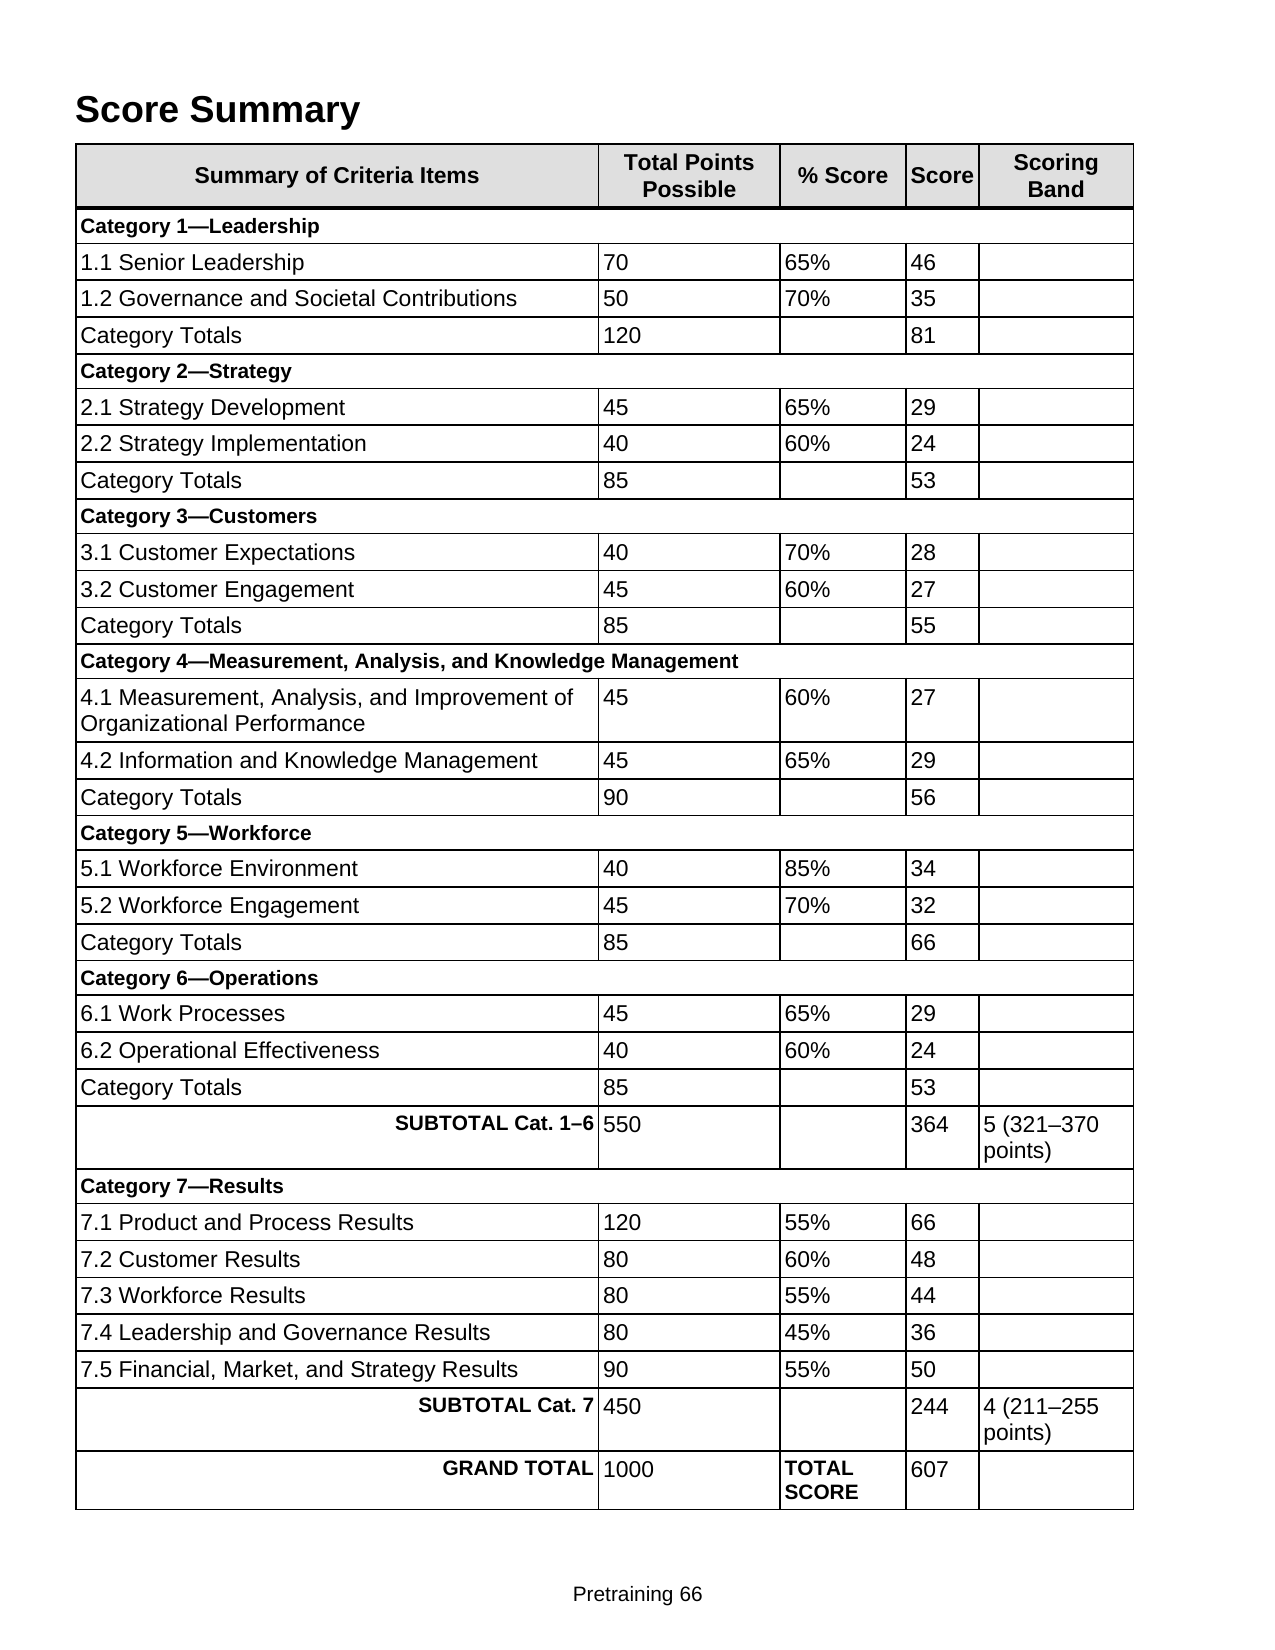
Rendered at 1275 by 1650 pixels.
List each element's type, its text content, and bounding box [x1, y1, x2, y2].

table_cell 80 [599, 1315, 779, 1350]
table_cell 4 (211–255 points) [980, 1389, 1133, 1450]
table_cell 70% [781, 534, 905, 569]
table_header Summary of Criteria Items [77, 145, 598, 206]
table_cell 34 [907, 851, 978, 886]
table_header Scoring Band [980, 145, 1133, 206]
table_header % Score [781, 145, 905, 206]
table_cell 55% [781, 1204, 905, 1239]
table_cell 32 [907, 888, 978, 923]
table_cell 85% [781, 851, 905, 886]
table_cell 450 [599, 1389, 779, 1450]
table_cell 550 [599, 1107, 779, 1168]
table_cell Category 3—Customers [77, 500, 1133, 533]
table_cell 2.1 Strategy Development [77, 389, 598, 424]
table_cell 70% [781, 281, 905, 316]
table_cell [980, 463, 1133, 498]
table_cell 24 [907, 426, 978, 461]
table_cell 45 [599, 571, 779, 606]
table_cell [980, 389, 1133, 424]
table_cell 65% [781, 743, 905, 778]
table_cell 5.2 Workforce Engagement [77, 888, 598, 923]
table_cell [980, 244, 1133, 279]
table_cell 81 [907, 318, 978, 353]
table_cell SUBTOTAL Cat. 7 [77, 1389, 598, 1450]
table_cell 6.2 Operational Effectiveness [77, 1033, 598, 1068]
table_cell [980, 426, 1133, 461]
table_cell 364 [907, 1107, 978, 1168]
table_cell [980, 851, 1133, 886]
table_cell 85 [599, 608, 779, 643]
table_cell Category 2—Strategy [77, 355, 1133, 387]
table_cell 1.2 Governance and Societal Contributions [77, 281, 598, 316]
table_cell Category 7—Results [77, 1170, 1133, 1203]
table_cell 44 [907, 1278, 978, 1313]
table_cell [781, 608, 905, 643]
table_cell [980, 1033, 1133, 1068]
table_cell [781, 463, 905, 498]
table_cell 53 [907, 1070, 978, 1105]
table_cell 60% [781, 1241, 905, 1276]
table_cell 85 [599, 1070, 779, 1105]
table_cell 70 [599, 244, 779, 279]
table_cell 40 [599, 534, 779, 569]
table_cell 36 [907, 1315, 978, 1350]
table_cell 5 (321–370 points) [980, 1107, 1133, 1168]
table_cell 80 [599, 1278, 779, 1313]
table_cell 244 [907, 1389, 978, 1450]
table_cell 45 [599, 389, 779, 424]
table_cell Category 5—Workforce [77, 816, 1133, 849]
table_cell 27 [907, 679, 978, 741]
table_cell Category Totals [77, 780, 598, 815]
table_cell 65% [781, 389, 905, 424]
table_cell [781, 1107, 905, 1168]
table_cell [980, 318, 1133, 353]
table_cell [980, 608, 1133, 643]
table_cell 607 [907, 1452, 978, 1509]
table_cell 40 [599, 426, 779, 461]
table_cell 60% [781, 426, 905, 461]
table_cell 70% [781, 888, 905, 923]
table_cell 80 [599, 1241, 779, 1276]
table_cell [781, 1389, 905, 1450]
table_cell [781, 925, 905, 960]
table_cell 6.1 Work Processes [77, 996, 598, 1031]
table_cell [781, 318, 905, 353]
table_cell 50 [599, 281, 779, 316]
table_cell 28 [907, 534, 978, 569]
table_cell 65% [781, 244, 905, 279]
table_cell 66 [907, 1204, 978, 1239]
table_header Total Points Possible [599, 145, 779, 206]
table_cell Category Totals [77, 318, 598, 353]
table_cell [980, 281, 1133, 316]
table_cell [980, 780, 1133, 815]
table_cell 120 [599, 318, 779, 353]
table_cell Category Totals [77, 1070, 598, 1105]
table_cell 120 [599, 1204, 779, 1239]
table_cell 29 [907, 389, 978, 424]
table_cell 60% [781, 1033, 905, 1068]
table_cell 7.4 Leadership and Governance Results [77, 1315, 598, 1350]
table_cell 55% [781, 1352, 905, 1387]
table_cell [980, 534, 1133, 569]
table_cell 40 [599, 851, 779, 886]
table_cell 7.1 Product and Process Results [77, 1204, 598, 1239]
table_cell Category 1—Leadership [77, 210, 1133, 242]
table_cell [980, 743, 1133, 778]
table_cell 3.1 Customer Expectations [77, 534, 598, 569]
table_cell 60% [781, 679, 905, 741]
table_cell 90 [599, 780, 779, 815]
table_cell Category 4—Measurement, Analysis, and Knowledge Management [77, 645, 1133, 678]
subtitle Score Summary [75, 87, 1200, 131]
table_cell 85 [599, 463, 779, 498]
table_cell 85 [599, 925, 779, 960]
table_cell [980, 925, 1133, 960]
table_cell 45 [599, 679, 779, 741]
table_cell 40 [599, 1033, 779, 1068]
table_cell [980, 571, 1133, 606]
table_cell 5.1 Workforce Environment [77, 851, 598, 886]
table_cell 7.5 Financial, Market, and Strategy Results [77, 1352, 598, 1387]
table_cell 45 [599, 888, 779, 923]
table_cell 3.2 Customer Engagement [77, 571, 598, 606]
table_cell [980, 996, 1133, 1031]
table_cell 45 [599, 743, 779, 778]
table_cell 56 [907, 780, 978, 815]
table_cell [781, 1070, 905, 1105]
table_cell 35 [907, 281, 978, 316]
table_cell [980, 1278, 1133, 1313]
table_cell SUBTOTAL Cat. 1–6 [77, 1107, 598, 1168]
table_cell 27 [907, 571, 978, 606]
table_cell 1000 [599, 1452, 779, 1509]
table_cell 7.2 Customer Results [77, 1241, 598, 1276]
table_cell 53 [907, 463, 978, 498]
table_cell [980, 1315, 1133, 1350]
table_cell 7.3 Workforce Results [77, 1278, 598, 1313]
table_cell 66 [907, 925, 978, 960]
table_cell [980, 1070, 1133, 1105]
table_cell [980, 1204, 1133, 1239]
table_cell 29 [907, 996, 978, 1031]
table_cell 29 [907, 743, 978, 778]
table_cell GRAND TOTAL [77, 1452, 598, 1509]
table_cell [980, 888, 1133, 923]
table_cell Category Totals [77, 925, 598, 960]
table_cell TOTAL SCORE [781, 1452, 905, 1509]
table_cell 46 [907, 244, 978, 279]
table_cell 1.1 Senior Leadership [77, 244, 598, 279]
table_cell 45% [781, 1315, 905, 1350]
table_cell 65% [781, 996, 905, 1031]
table_cell [980, 679, 1133, 741]
table_cell [980, 1241, 1133, 1276]
table_cell 4.2 Information and Knowledge Management [77, 743, 598, 778]
table_cell 55% [781, 1278, 905, 1313]
table_cell [980, 1452, 1133, 1509]
table_cell 55 [907, 608, 978, 643]
table_cell 48 [907, 1241, 978, 1276]
table_cell 90 [599, 1352, 779, 1387]
table_header Score [907, 145, 978, 206]
table_cell 45 [599, 996, 779, 1031]
table_cell 50 [907, 1352, 978, 1387]
table_cell [781, 780, 905, 815]
table_cell 4.1 Measurement, Analysis, and Improvement of Organizational Performance [77, 679, 598, 741]
table_cell Category Totals [77, 608, 598, 643]
table_cell Category Totals [77, 463, 598, 498]
table_cell [980, 1352, 1133, 1387]
table_cell Category 6—Operations [77, 961, 1133, 994]
table_cell 60% [781, 571, 905, 606]
table_cell 2.2 Strategy Implementation [77, 426, 598, 461]
table_cell 24 [907, 1033, 978, 1068]
